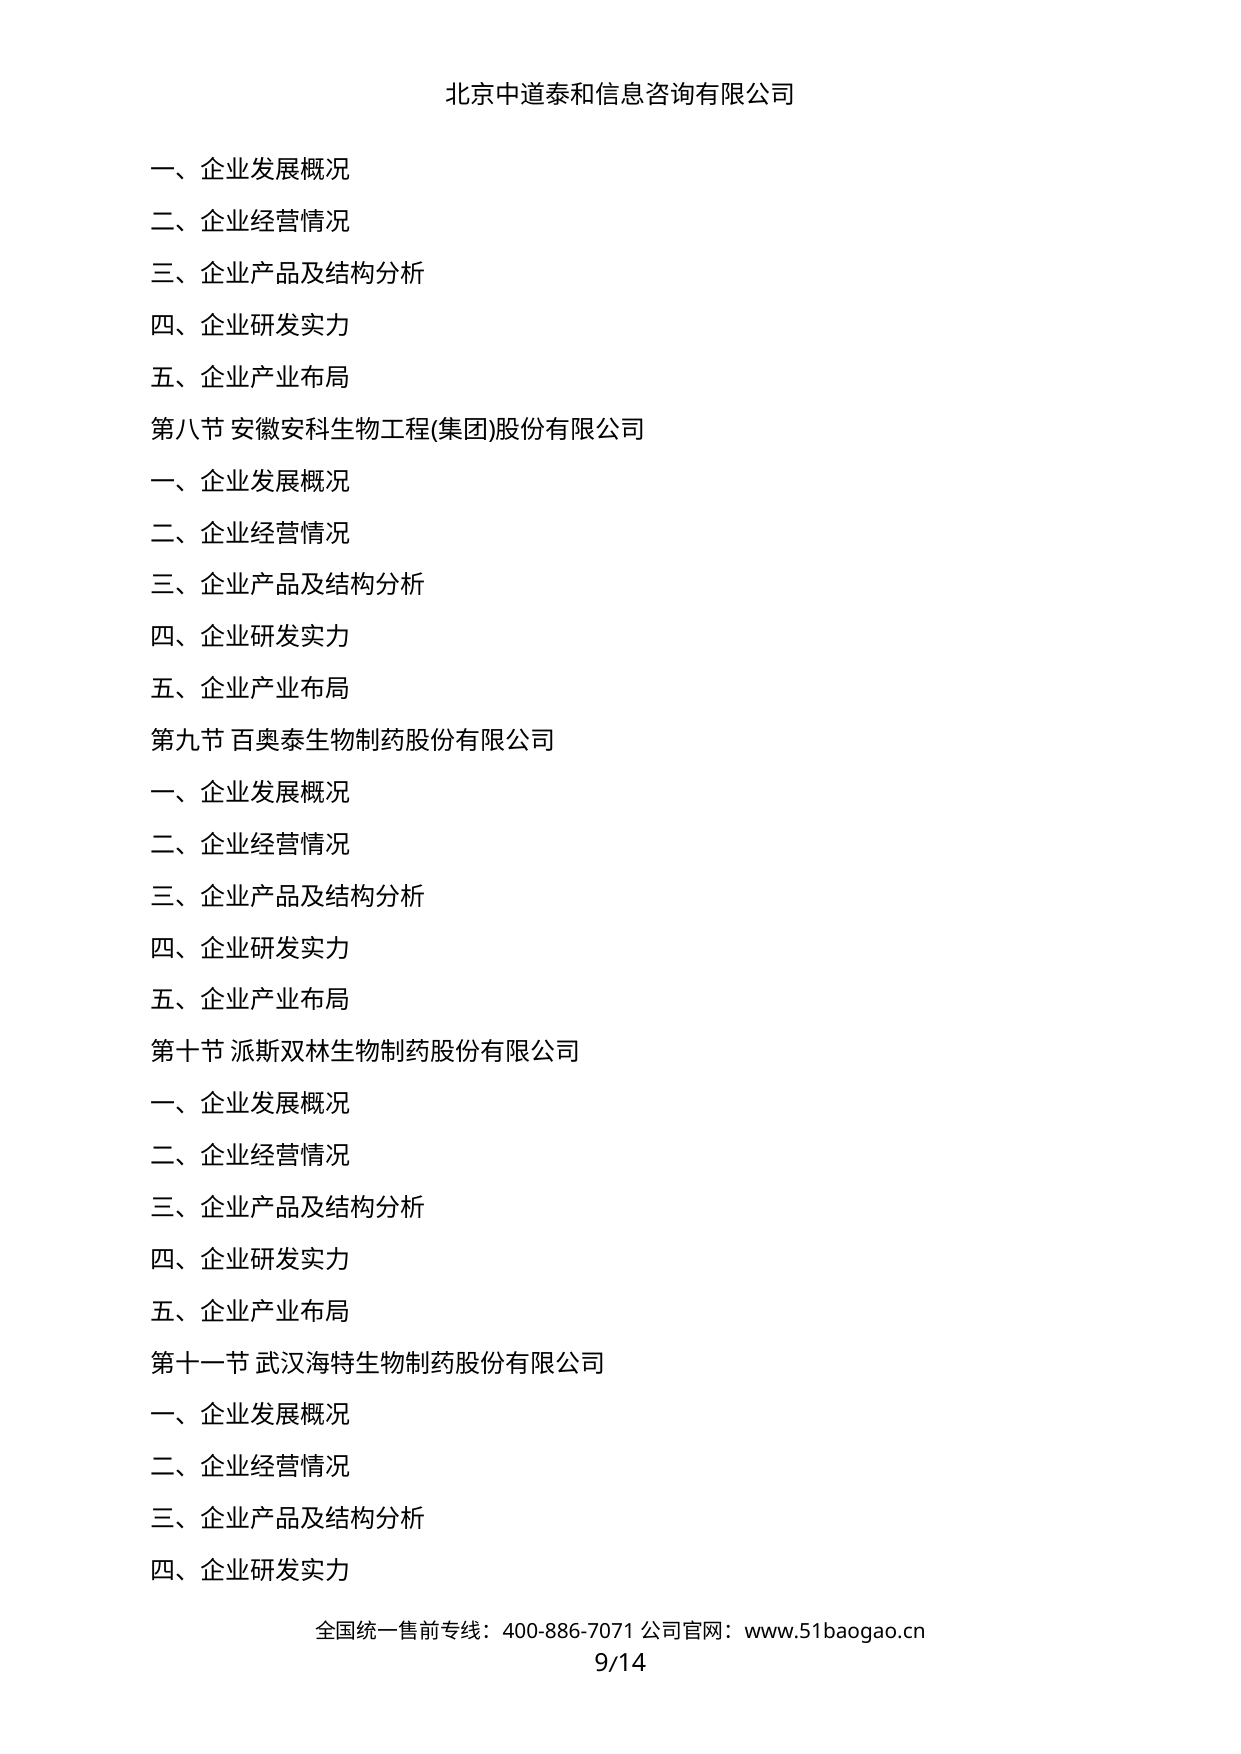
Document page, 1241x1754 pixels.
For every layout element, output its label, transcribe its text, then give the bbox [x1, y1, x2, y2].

text 二、企业经营情况 [150, 1447, 1090, 1483]
text 五、企业产业布局 [150, 1291, 1090, 1327]
text 四、企业研发实力 [150, 306, 1090, 342]
text 第九节 百奥泰生物制药股份有限公司 [150, 721, 1090, 757]
text 五、企业产业布局 [150, 669, 1090, 705]
text 二、企业经营情况 [150, 513, 1090, 549]
text 四、企业研发实力 [150, 928, 1090, 964]
text 二、企业经营情况 [150, 824, 1090, 861]
text 一、企业发展概况 [150, 772, 1090, 809]
text 一、企业发展概况 [150, 461, 1090, 497]
text 四、企业研发实力 [150, 1239, 1090, 1276]
text 四、企业研发实力 [150, 617, 1090, 653]
text 三、企业产品及结构分析 [150, 565, 1090, 601]
text 五、企业产业布局 [150, 357, 1090, 394]
text 四、企业研发实力 [150, 1551, 1090, 1587]
text 第十一节 武汉海特生物制药股份有限公司 [150, 1343, 1090, 1379]
text 第十节 派斯双林生物制药股份有限公司 [150, 1032, 1090, 1068]
text 三、企业产品及结构分析 [150, 254, 1090, 290]
text 一、企业发展概况 [150, 1084, 1090, 1120]
text 一、企业发展概况 [150, 1395, 1090, 1431]
text 三、企业产品及结构分析 [150, 1187, 1090, 1224]
text 三、企业产品及结构分析 [150, 1499, 1090, 1535]
text 二、企业经营情况 [150, 1136, 1090, 1172]
text 第八节 安徽安科生物工程(集团)股份有限公司 [150, 409, 1090, 446]
text 五、企业产业布局 [150, 980, 1090, 1016]
text 二、企业经营情况 [150, 202, 1090, 238]
text 三、企业产品及结构分析 [150, 876, 1090, 912]
text 一、企业发展概况 [150, 150, 1090, 186]
